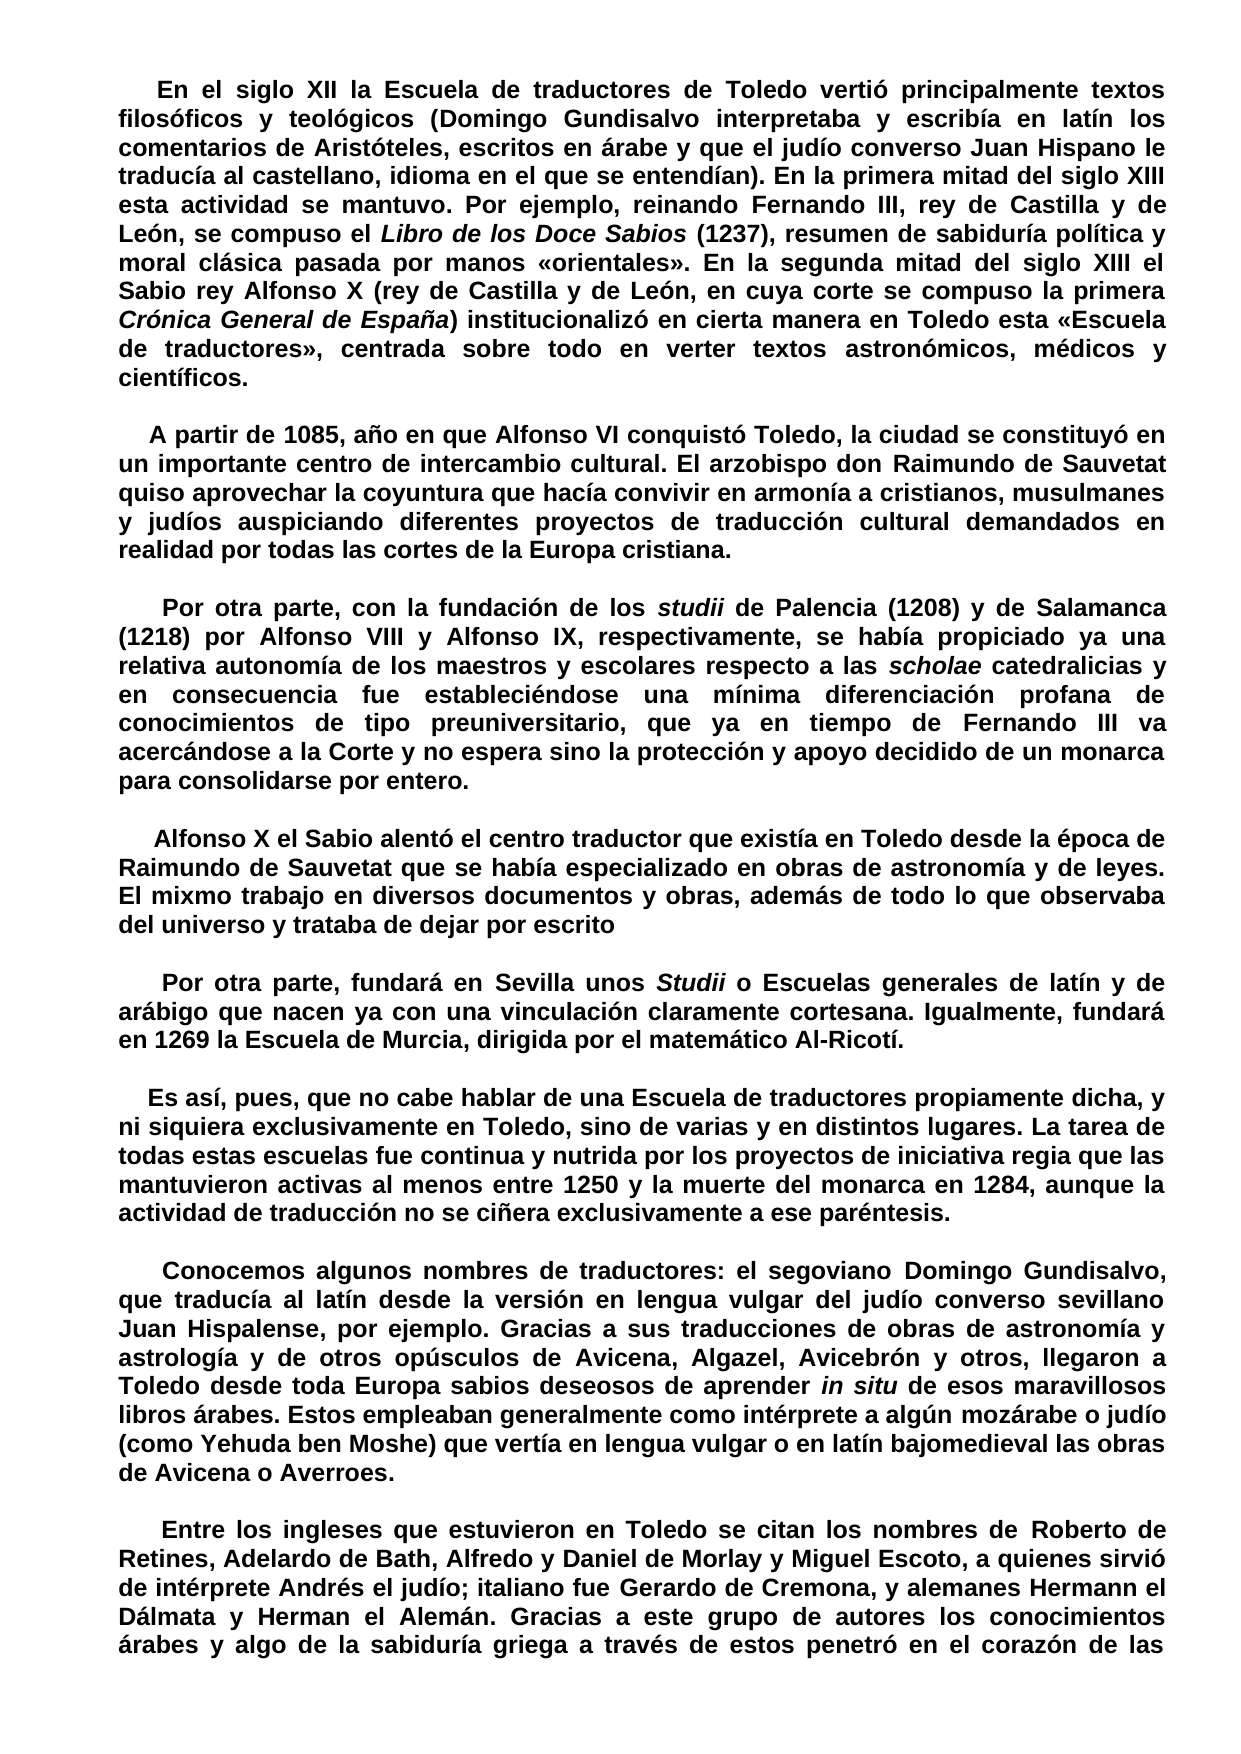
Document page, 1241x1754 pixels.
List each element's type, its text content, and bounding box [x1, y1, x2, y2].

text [118, 1515, 1167, 1659]
text Por otra parte, con la fundación de los studii de Palencia (1208) y de Salamanca (1218) por Alfonso VIII y Alfonso IX, respectivamente, se había propiciado ya una relativa autonomía de los maestros y escolares respecto a las scholae catedralicias y en consecuencia fue estableciéndose una mínima diferenciación profana de conocimientos de tipo preuniversitario, que ya en tiempo de Fernando III va acercándose a la Corte y no espera sino la protección y apoyo decidido de un monarca para consolidarse por entero. [118, 593, 1167, 794]
text Conocemos algunos nombres de traductores: el segoviano Domingo Gundisalvo, que traducía al latín desde la versión en lengua vulgar del judío converso sevillano Juan Hispalense, por ejemplo. Gracias a sus traducciones de obras de astronomía y astrología y de otros opúsculos de Avicena, Algazel, Avicebrón y otros, llegaron a Toledo desde toda Europa sabios deseosos de aprender in situ de esos maravillosos libros árabes. Estos empleaban generalmente como intérprete a algún mozárabe o judío (como Yehuda ben Moshe) que vertía en lengua vulgar o en latín bajomedieval las obras de Avicena o Averroes. [118, 1256, 1167, 1486]
text Por otra parte, fundará en Sevilla unos Studii o Escuelas generales de latín y de arábigo que nacen ya con una vinculación claramente cortesana. Igualmente, fundará en 1269 la Escuela de Murcia, dirigida por el matemático Al-Ricotí. [118, 968, 1167, 1054]
text Es así, pues, que no cabe hablar de una Escuela de traductores propiamente dicha, y ni siquiera exclusivamente en Toledo, sino de varias y en distintos lugares. La tarea de todas estas escuelas fue continua y nutrida por los proyectos de iniciativa regia que las mantuvieron activas al menos entre 1250 y la muerte del monarca en 1284, aunque la actividad de traducción no se ciñera exclusivamente a ese paréntesis. [118, 1083, 1167, 1227]
text Alfonso X el Sabio alentó el centro traductor que existía en Toledo desde la época de Raimundo de Sauvetat que se había especializado en obras de astronomía y de leyes. El mixmo trabajo en diversos documentos y obras, además de todo lo que observaba del universo y trataba de dejar por escrito [118, 824, 1167, 939]
text En el siglo XII la Escuela de traductores de Toledo vertió principalmente textos filosóficos y teológicos (Domingo Gundisalvo interpretaba y escribía en latín los comentarios de Aristóteles, escritos en árabe y que el judío converso Juan Hispano le traducía al castellano, idioma en el que se entendían). En la primera mitad del siglo XIII esta actividad se mantuvo. Por ejemplo, reinando Fernando III, rey de Castilla y de León, se compuso el Libro de los Doce Sabios (1237), resumen de sabiduría política y moral clásica pasada por manos «orientales». En la segunda mitad del siglo XIII el Sabio rey Alfonso X (rey de Castilla y de León, en cuya corte se compuso la primera Crónica General de España) institucionalizó en cierta manera en Toledo esta «Escuela de traductores», centrada sobre todo en verter textos astronómicos, médicos y científicos. [118, 75, 1167, 391]
text A partir de 1085, año en que Alfonso VI conquistó Toledo, la ciudad se constituyó en un importante centro de intercambio cultural. El arzobispo don Raimundo de Sauvetat quiso aprovechar la coyuntura que hacía convivir en armonía a cristianos, musulmanes y judíos auspiciando diferentes proyectos de traducción cultural demandados en realidad por todas las cortes de la Europa cristiana. [118, 420, 1167, 564]
